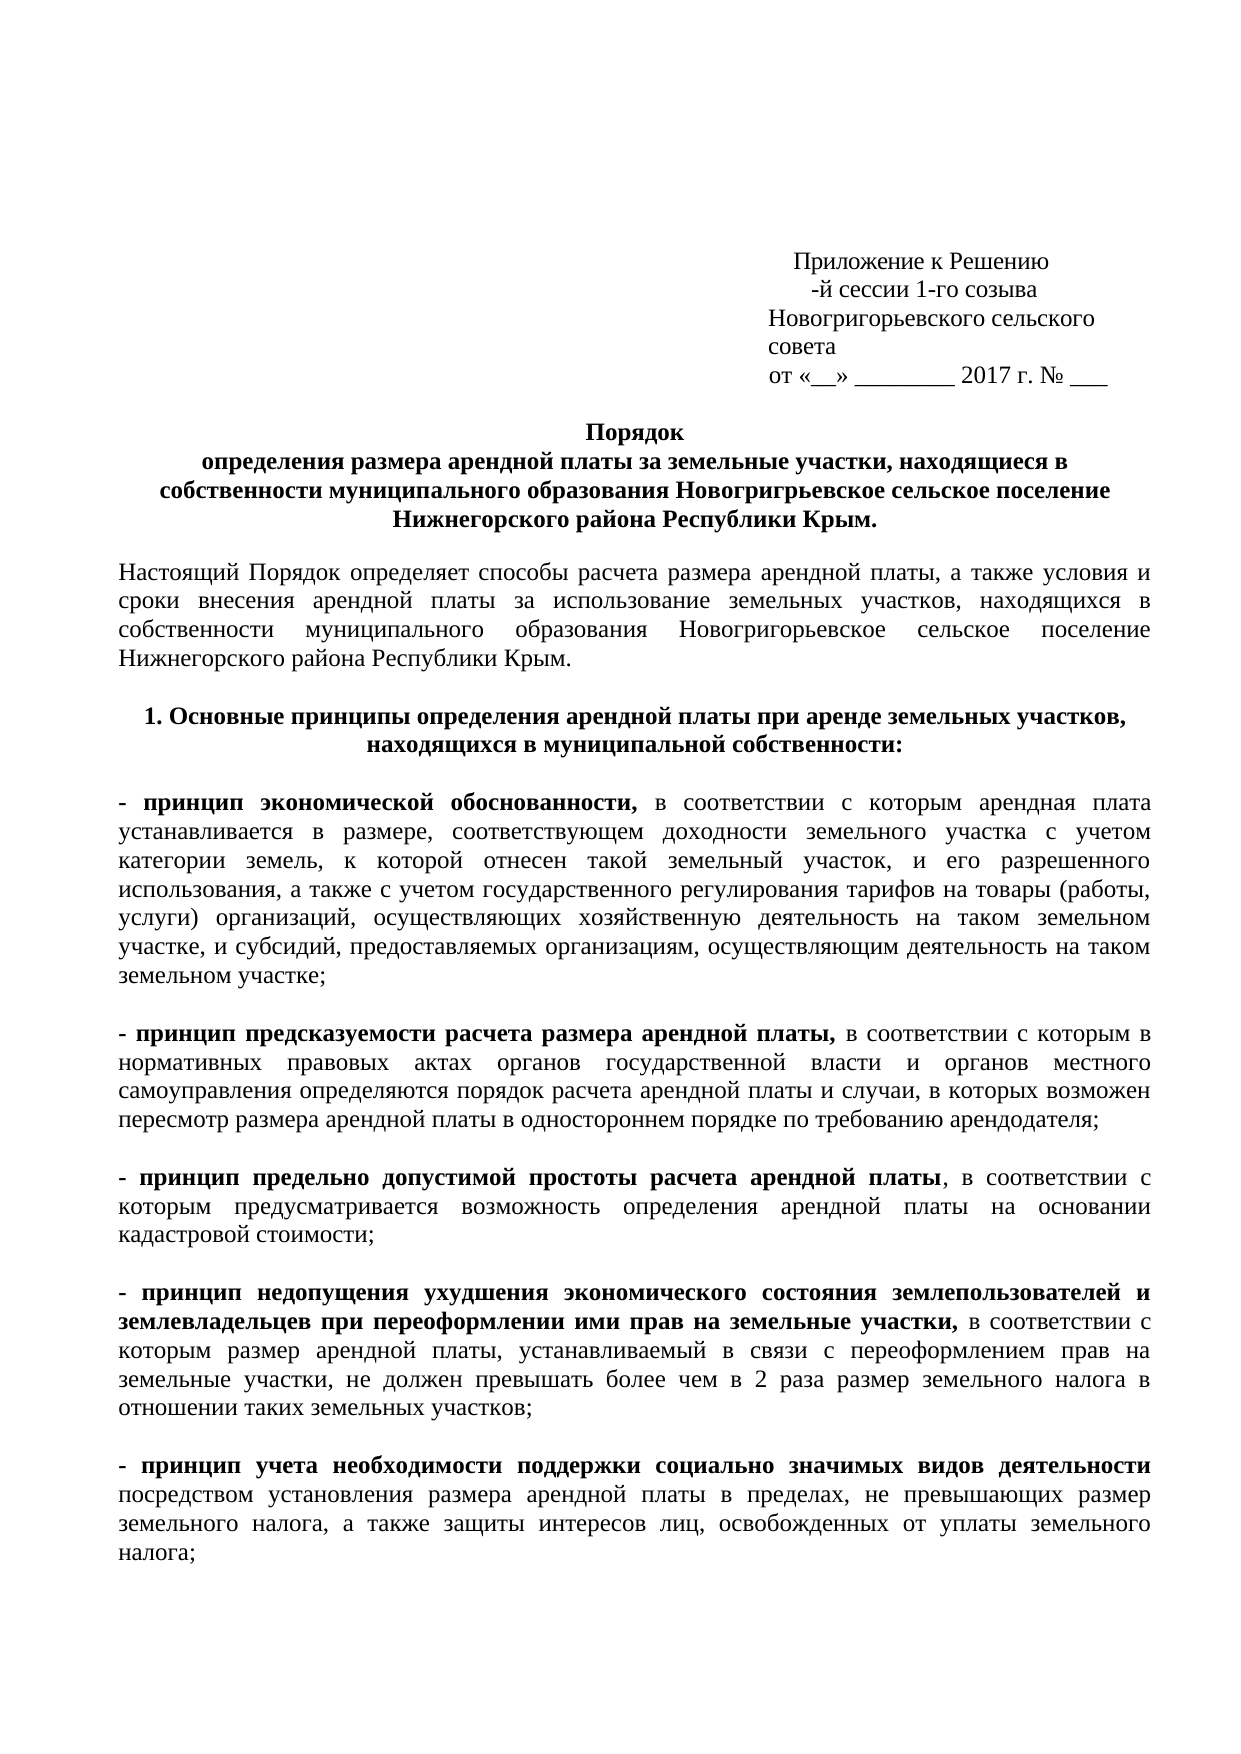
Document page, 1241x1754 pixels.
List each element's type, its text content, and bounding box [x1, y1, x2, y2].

text Приложение к Решению [718, 246, 1152, 275]
text - принцип экономической обоснованности, в соответствии с которым арендная плата устанавливается в размере, соответствующем доходности земельного участка с учетом категории земель, к которой отнесен такой земельный участок, и его разрешенного использования, а также с учетом государственного регулирования тарифов на товары (работы, услуги) организаций, осуществляющих хозяйственную деятельность на таком земельном участке, и субсидий, предоставляемых организациям, осуществляющим деятельность на таком земельном участке; [118, 787, 1152, 989]
text - принцип предсказуемости расчета размера арендной платы, в соответствии с которым в нормативных правовых актах органов государственной власти и органов местного самоуправления определяются порядок расчета арендной платы и случаи, в которых возможен пересмотр размера арендной платы в одностороннем порядке по требованию арендодателя; [118, 1018, 1152, 1133]
text -й сессии 1-го созыва Новогригорьевского сельского совета [768, 275, 1152, 360]
text определения размера арендной платы за земельные участки, находящиеся в собственности муниципального образования Новогригрьевское сельское поселение Нижнегорского района Республики Крым. [118, 446, 1152, 532]
text - принцип предельно допустимой простоты расчета арендной платы, в соответствии с которым предусматривается возможность определения арендной платы на основании кадастровой стоимости; [118, 1162, 1152, 1248]
text - принцип недопущения ухудшения экономического состояния землепользователей и землевладельцев при переоформлении ими прав на земельные участки, в соответствии с которым размер арендной платы, устанавливаемый в связи с переоформлением прав на земельные участки, не должен превышать более чем в 2 раза размер земельного налога в отношении таких земельных участков; [118, 1277, 1152, 1421]
text 1. Основные принципы определения арендной платы при аренде земельных участков, находящихся в муниципальной собственности: [118, 701, 1152, 758]
subtitle Порядок [118, 418, 1152, 446]
text Настоящий Порядок определяет способы расчета размера арендной платы, а также условия и сроки внесения арендной платы за использование земельных участков, находящихся в собственности муниципального образования Новогригорьевское сельское поселение Нижнегорского района Республики Крым. [118, 557, 1152, 672]
subtitle от «__» ________ . № ___ [118, 360, 1152, 389]
text - принцип учета необходимости поддержки социально значимых видов деятельности посредством установления размера арендной платы в пределах, не превышающих размер земельного налога, а также защиты интересов лиц, освобожденных от уплаты земельного налога; [118, 1450, 1152, 1565]
